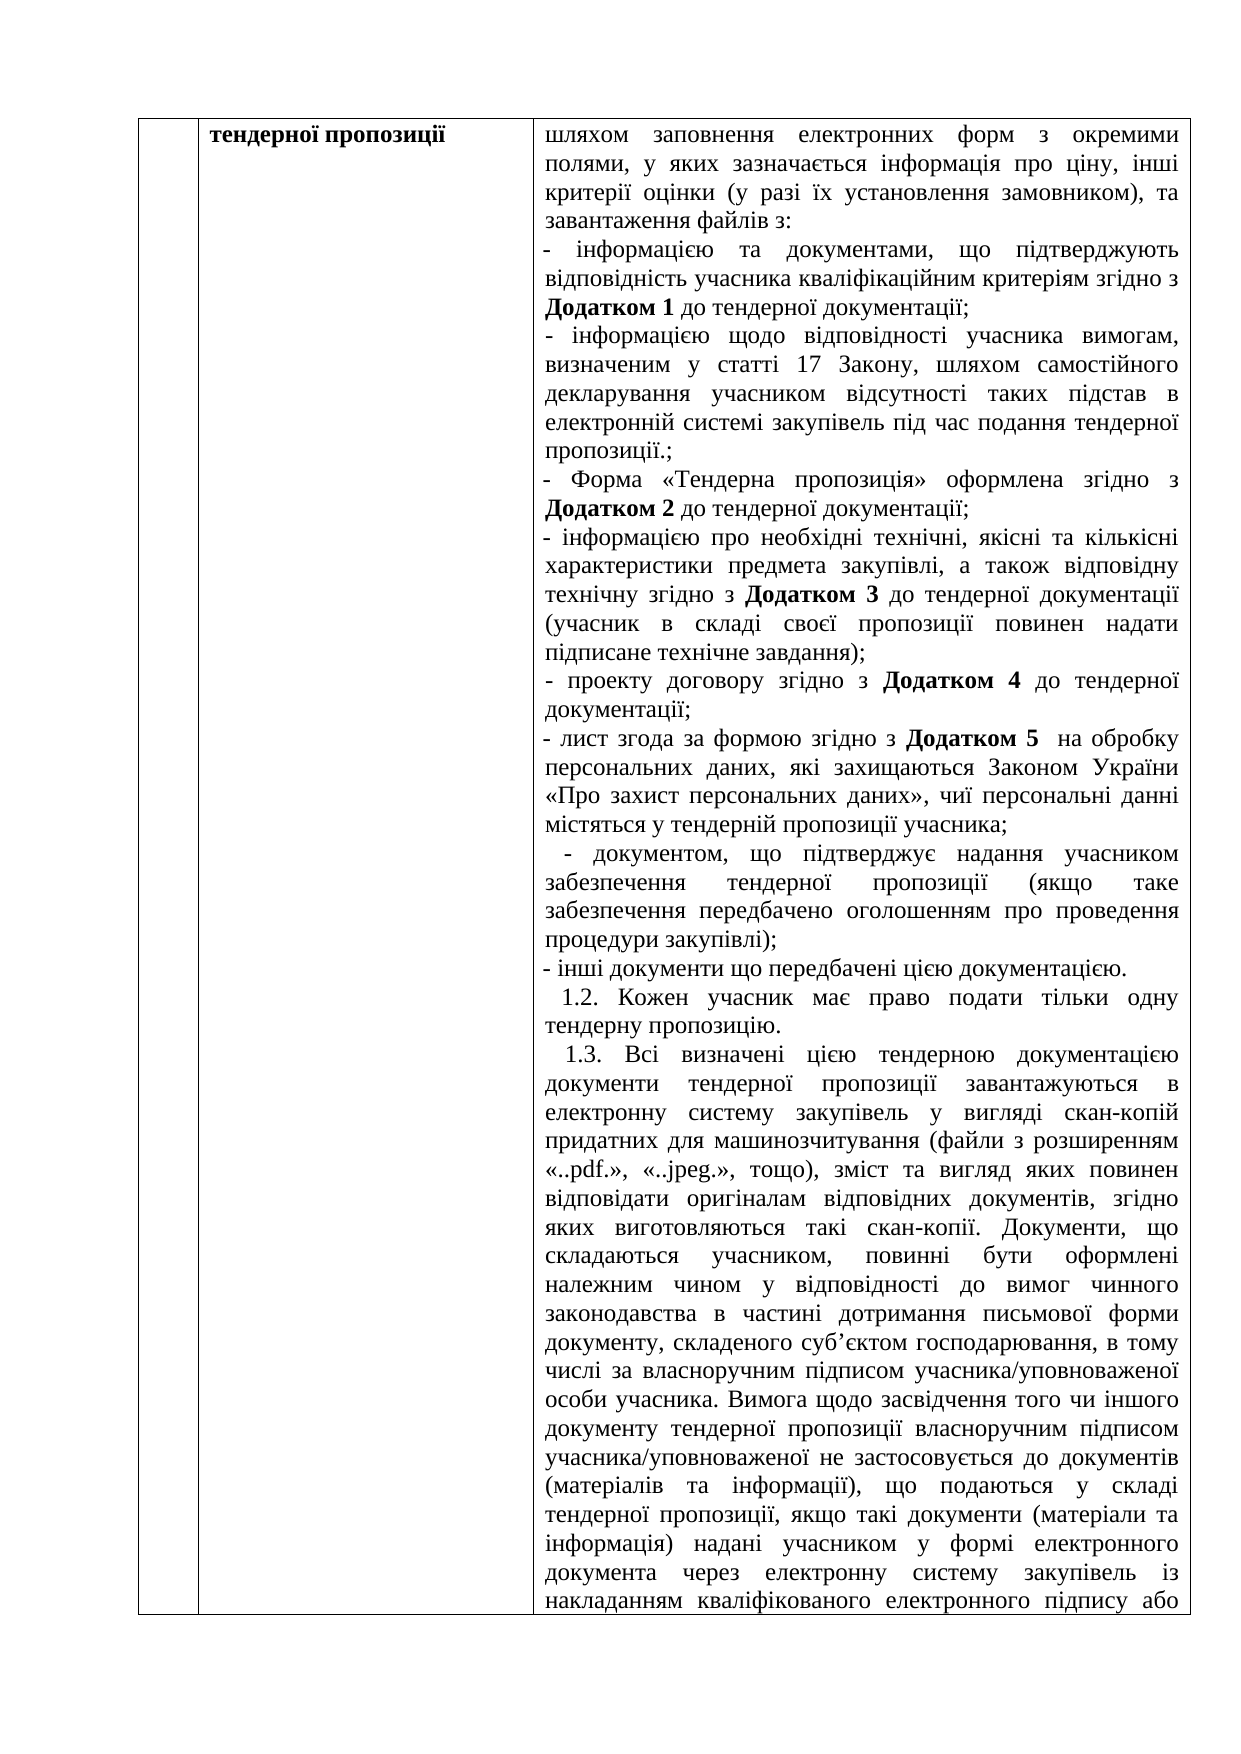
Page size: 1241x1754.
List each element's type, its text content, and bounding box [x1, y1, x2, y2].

table_cell 1 [139, 119, 198, 1614]
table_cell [199, 119, 533, 1614]
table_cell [534, 119, 1190, 1614]
